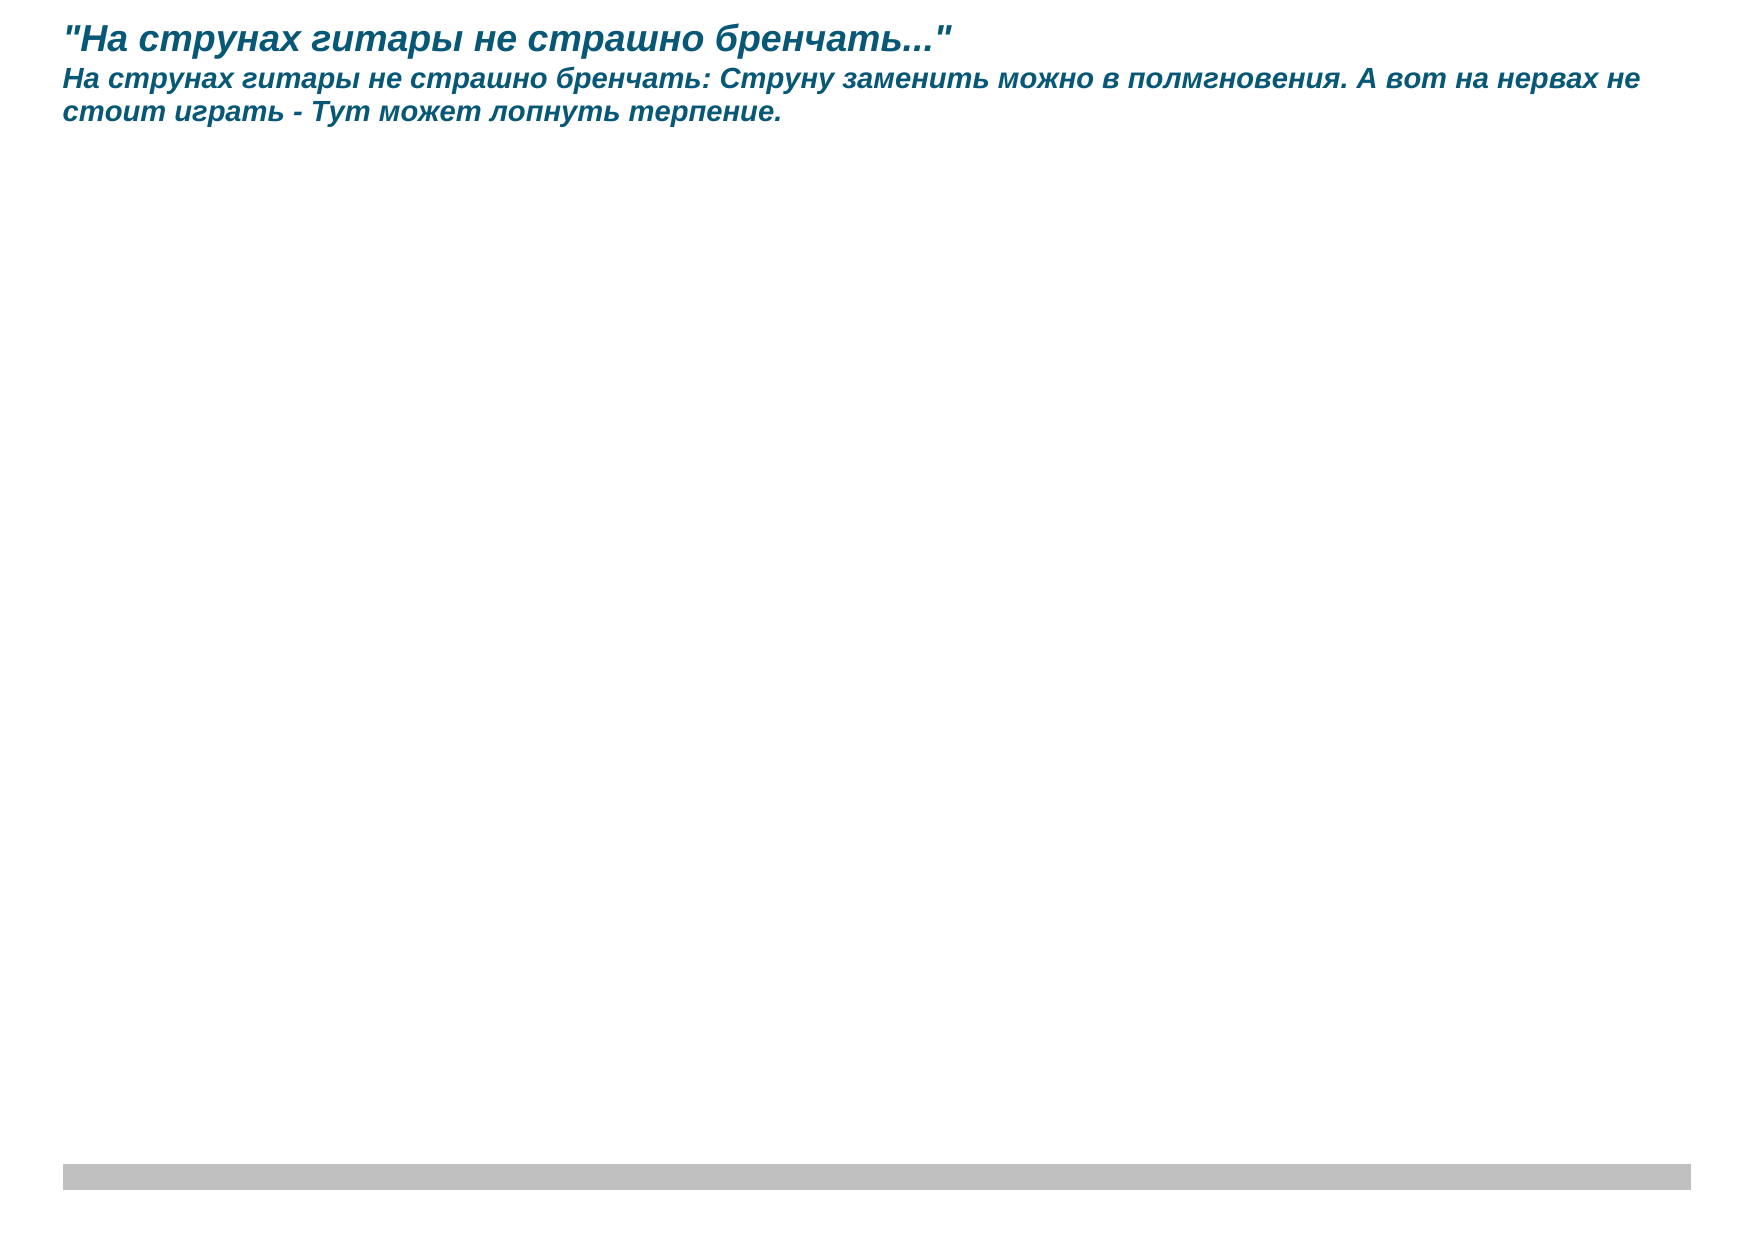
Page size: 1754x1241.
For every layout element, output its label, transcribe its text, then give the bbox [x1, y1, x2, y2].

text На струнах гитары не страшно бренчать: [62, 61, 1691, 128]
subtitle "На струнах гитары не страшно бренчать..." [62, 17, 1691, 60]
